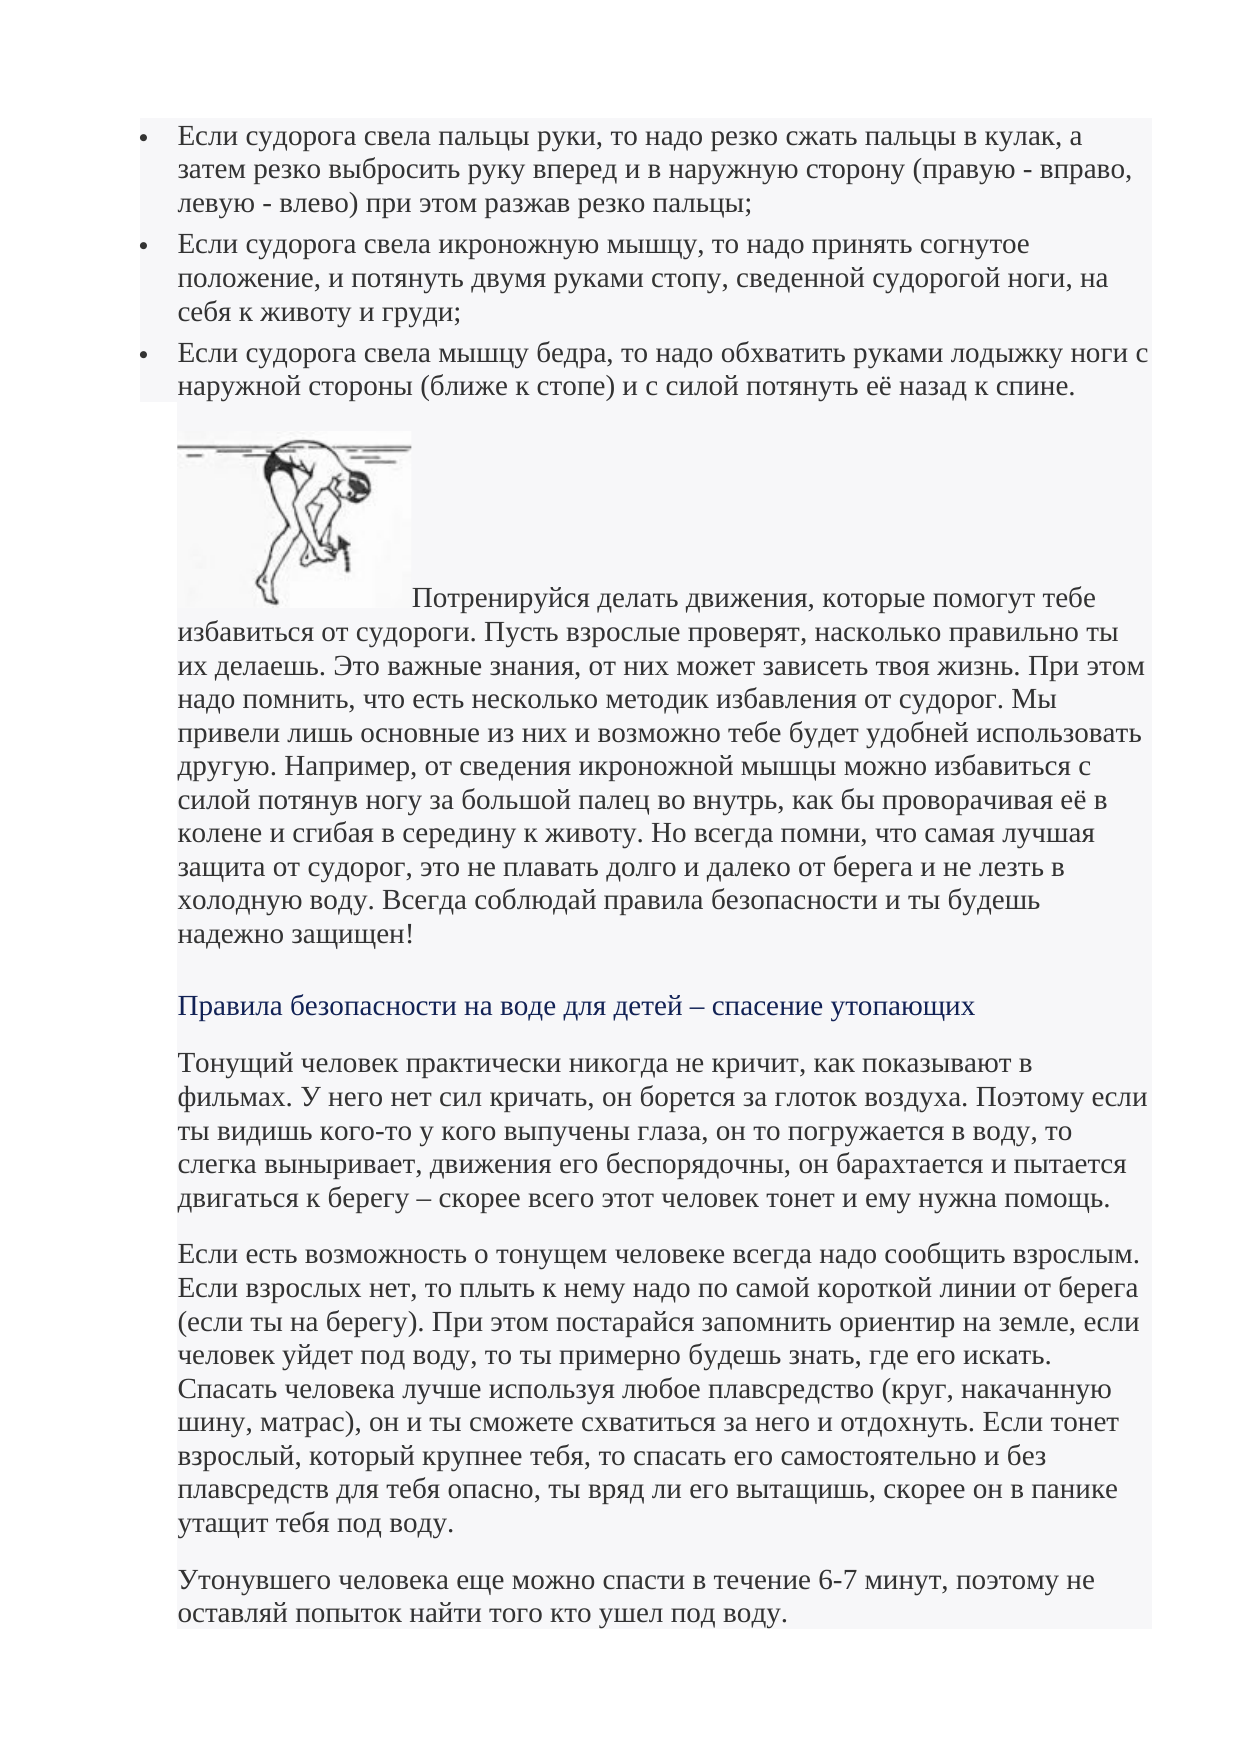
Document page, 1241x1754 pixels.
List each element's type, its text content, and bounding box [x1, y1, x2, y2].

list Если судорога свела мышцу бедра, то надо обхватить руками лодыжку ноги с наружной стороны (ближе к стопе) и с силой потянуть её назад к спине. [140, 335, 1152, 402]
list Если судорога свела пальцы руки, то надо резко сжать пальцы в кулак, а затем резко выбросить руку вперед и в наружную сторону (правую - вправо, левую - влево) при этом разжав резко пальцы; [140, 118, 1152, 219]
subtitle Правила безопасности на воде для детей – спасение утопающих [177, 988, 1152, 1022]
picture [177, 431, 412, 608]
text Тонущий человек практически никогда не кричит, как показывают в фильмах. У него нет сил кричать, он борется за глоток воздуха. Поэтому если ты видишь кого-то у кого выпучены глаза, он то погружается в воду, то слегка выныривает, движения его беспорядочны, он барахтается и пытается двигаться к берегу – скорее всего этот человек тонет и ему нужна помощь. [177, 1046, 1152, 1213]
text Утонувшего человека еще можно спасти в течение 6-7 минут, поэтому не оставляй попыток найти того кто ушел под воду. [177, 1562, 1152, 1629]
text Если есть возможность о тонущем человеке всегда надо сообщить взрослым. Если взрослых нет, то плыть к нему надо по самой короткой линии от берега (если ты на берегу). При этом постарайся запомнить ориентир на земле, если человек уйдет под воду, то ты примерно будешь знать, где его искать. Спасать человека лучше используя любое плавсредство (круг, накачанную шину, матрас), он и ты сможете схватиться за него и отдохнуть. Если тонет взрослый, который крупнее тебя, то спасать его самостоятельно и без плавсредств для тебя опасно, ты вряд ли его вытащишь, скорее он в панике утащит тебя под воду. [177, 1237, 1152, 1538]
text Потренируйся делать движения, которые помогут тебе избавиться от судороги. Пусть взрослые проверят, насколько правильно ты их делаешь. Это важные знания, от них может зависеть твоя жизнь. При этом надо помнить, что есть несколько методик избавления от судорог. Мы привели лишь основные из них и возможно тебе будет удобней использовать другую. Например, от сведения икроножной мышцы можно избавиться с силой потянув ногу за большой палец во внутрь, как бы проворачивая её в колене и сгибая в середину к животу. Но всегда помни, что самая лучшая защита от судорог, это не плавать долго и далеко от берега и не лезть в холодную воду. Всегда соблюдай правила безопасности и ты будешь надежно защищен! [177, 431, 1152, 949]
list Если судорога свела икроножную мышцу, то надо принять согнутое положение, и потянуть двумя руками стопу, сведенной судорогой ноги, на себя к животу и груди; [140, 227, 1152, 327]
